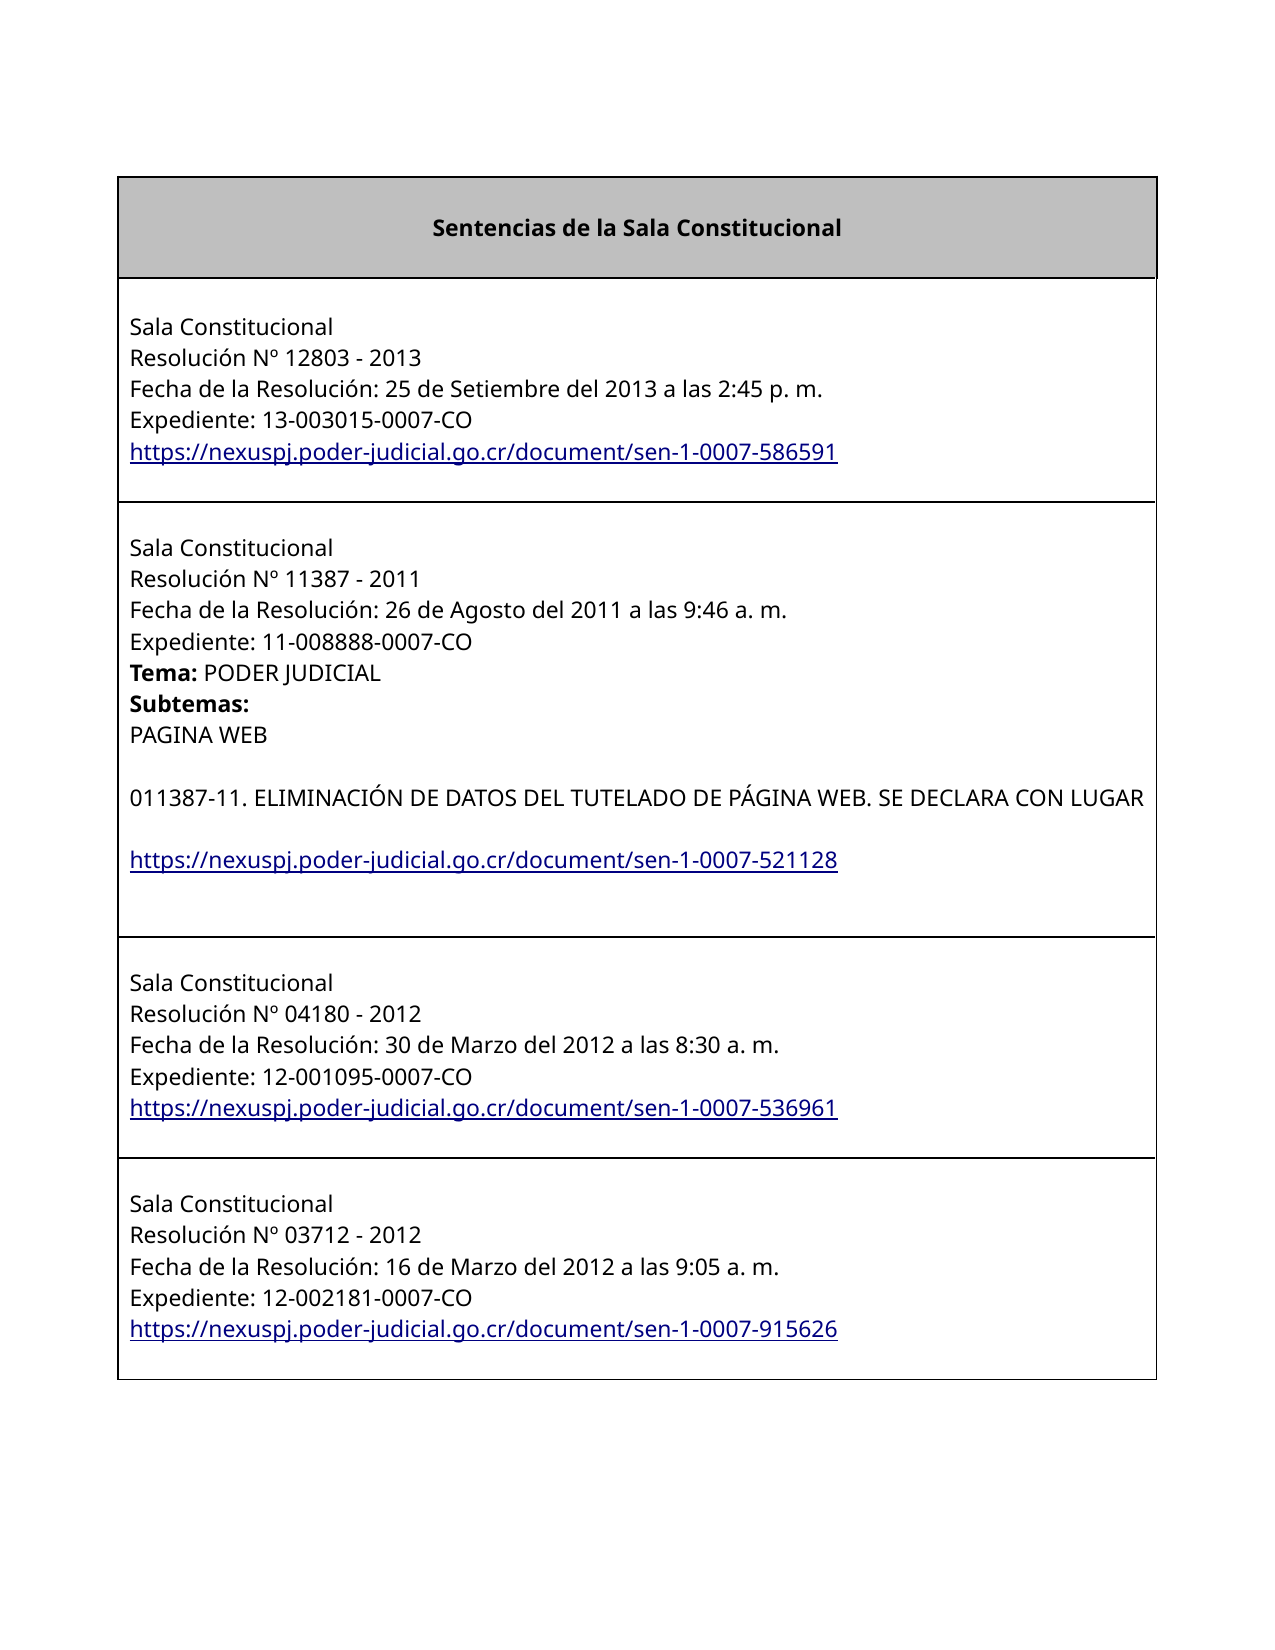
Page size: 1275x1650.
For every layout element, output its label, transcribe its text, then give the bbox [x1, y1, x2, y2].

table_cell Sala Constitucional Resolución Nº 11387 - 2011 Fecha de la Resolución: 26 de Agosto del 2011 a las 9:46 a. m. Expediente: 11-008888-0007-CO Tema: PODER JUDICIAL Subtemas: PAGINA WEB 011387-11. ELIMINACIÓN DE DATOS DEL TUTELADO DE PÁGINA WEB. SE DECLARA CON LUGAR https://nexuspj.poder-judicial.go.cr/document/sen-1-0007-521128 [119, 501, 1156, 936]
table_cell Sala Constitucional Resolución Nº 03712 - 2012 Fecha de la Resolución: 16 de Marzo del 2012 a las 9:05 a. m. Expediente: 12-002181-0007-CO https://nexuspj.poder-judicial.go.cr/document/sen-1-0007-915626 [119, 1157, 1156, 1378]
table_header Sentencias de la Sala Constitucional [119, 178, 1156, 277]
table_cell Sala Constitucional Resolución Nº 12803 - 2013 Fecha de la Resolución: 25 de Setiembre del 2013 a las 2:45 p. m. Expediente: 13-003015-0007-CO https://nexuspj.poder-judicial.go.cr/document/sen-1-0007-586591 [119, 277, 1156, 501]
table_cell Sala Constitucional Resolución Nº 04180 - 2012 Fecha de la Resolución: 30 de Marzo del 2012 a las 8:30 a. m. Expediente: 12-001095-0007-CO https://nexuspj.poder-judicial.go.cr/document/sen-1-0007-536961 [119, 936, 1156, 1157]
